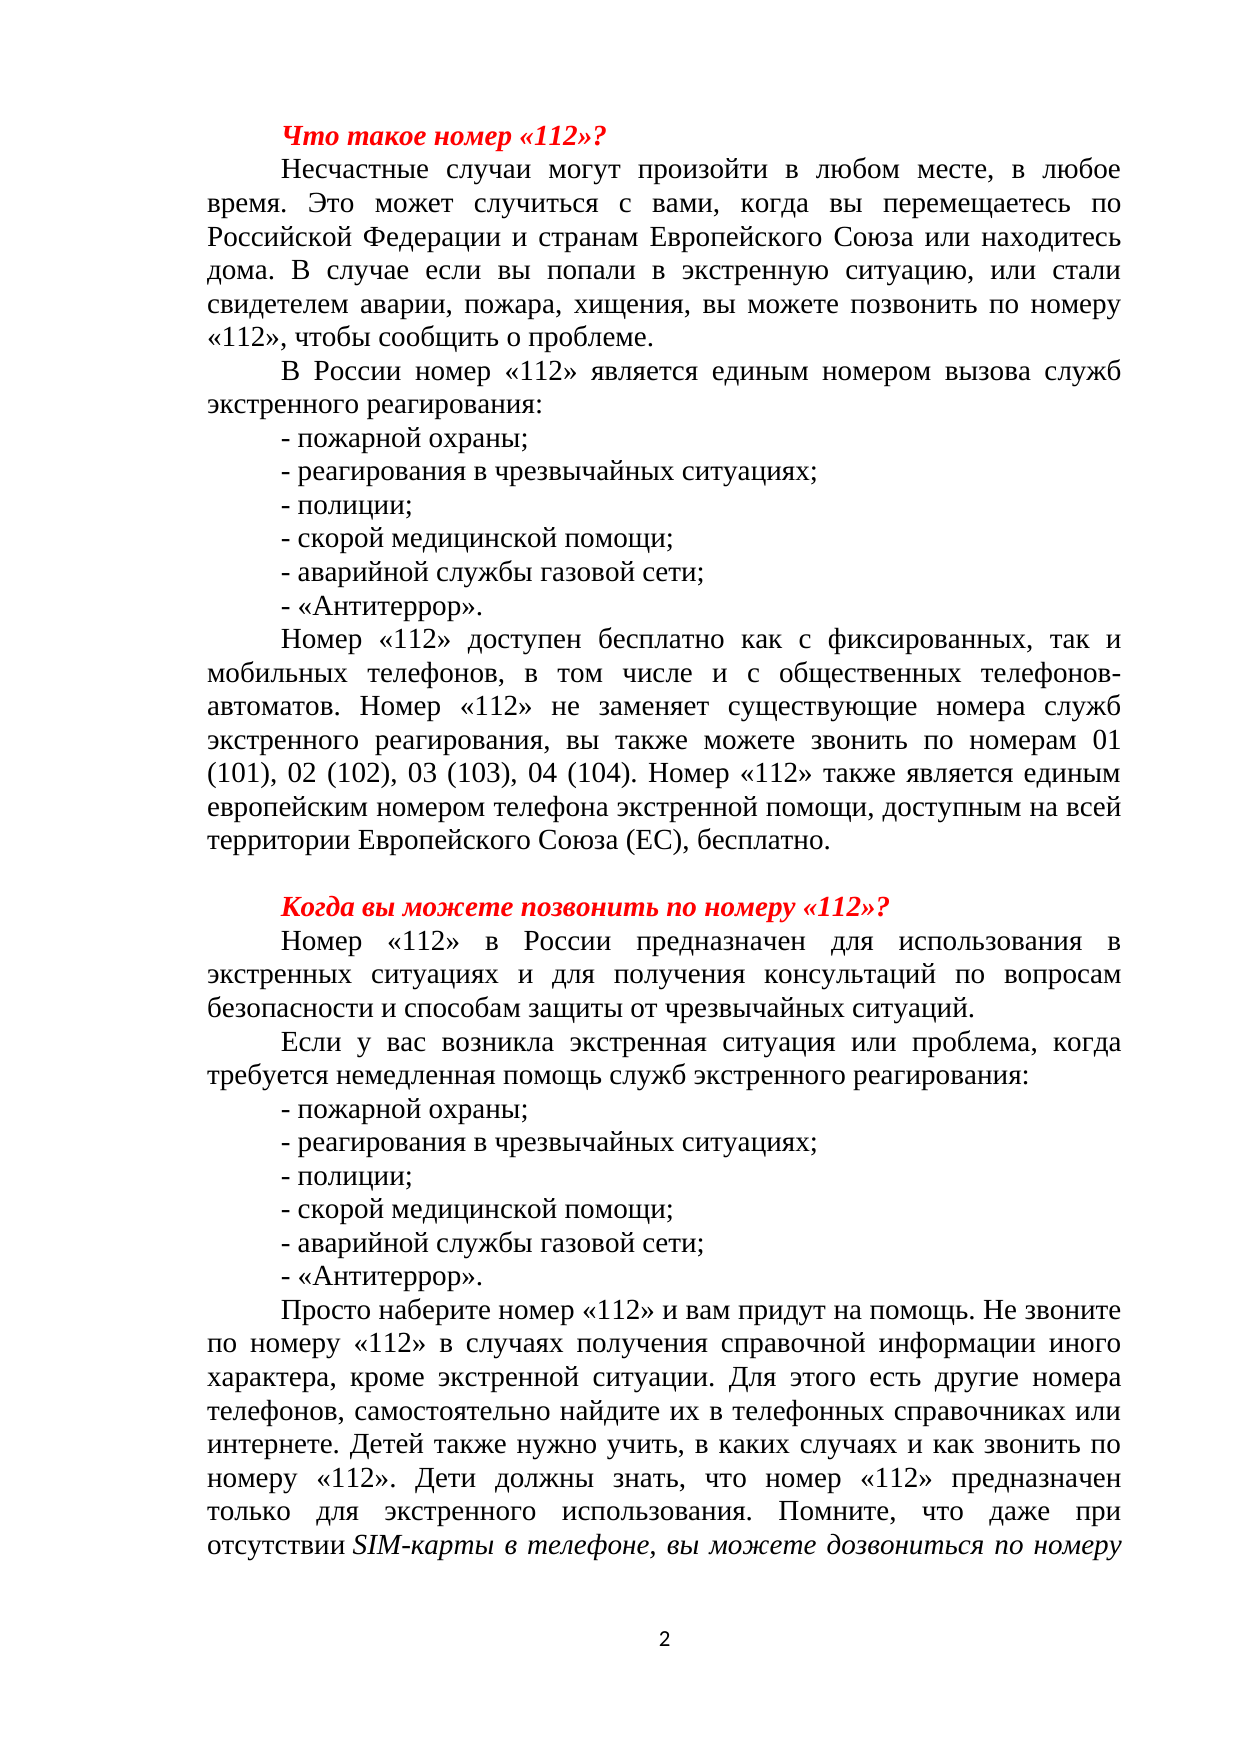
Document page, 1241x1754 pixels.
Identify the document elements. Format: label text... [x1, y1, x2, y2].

text - полиции; [207, 487, 1122, 521]
text Номер «112» доступен бесплатно как с фиксированных, так и мобильных телефонов, в том числе и с общественных телефонов-автоматов. Номер «112» не заменяет существующие номера служб экстренного реагирования, вы также можете звонить по номерам 01 (101), 02 (102), 03 (103), 04 (104). Номер «112» также является единым европейским номером телефона экстренной помощи, доступным на всей территории Европейского Союза (ЕС), бесплатно. [207, 621, 1122, 856]
text В России номер «112» является единым номером вызова служб экстренного реагирования: [207, 353, 1122, 420]
text - скорой медицинской помощи; [207, 1191, 1122, 1225]
text - аварийной службы газовой сети; [207, 1225, 1122, 1258]
text - реагирования в чрезвычайных ситуациях; [207, 1124, 1122, 1158]
text - аварийной службы газовой сети; [207, 554, 1122, 588]
text - пожарной охраны; [207, 420, 1122, 453]
text - «Антитеррор». [207, 1258, 1122, 1292]
text Несчастные случаи могут произойти в любом месте, в любое время. Это может случиться с вами, когда вы перемещаетесь по Российской Федерации и странам Европейского Союза или находитесь дома. В случае если вы попали в экстренную ситуацию, или стали свидетелем аварии, пожара, хищения, вы можете позвонить по номеру «112», чтобы сообщить о проблеме. [207, 152, 1122, 353]
text - реагирования в чрезвычайных ситуациях; [207, 453, 1122, 487]
text Что такое номер «112»? [207, 118, 1122, 152]
text Номер «112» в России предназначен для использования в экстренных ситуациях и для получения консультаций по вопросам безопасности и способам защиты от чрезвычайных ситуаций. [207, 923, 1122, 1024]
text Если у вас возникла экстренная ситуация или проблема, когда требуется немедленная помощь служб экстренного реагирования: [207, 1024, 1122, 1091]
text - пожарной охраны; [207, 1091, 1122, 1124]
text Когда вы можете позвонить по номеру «112»? [207, 889, 1122, 923]
text - скорой медицинской помощи; [207, 521, 1122, 554]
text - «Антитеррор». [207, 588, 1122, 621]
text - полиции; [207, 1158, 1122, 1191]
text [207, 1292, 1122, 1560]
